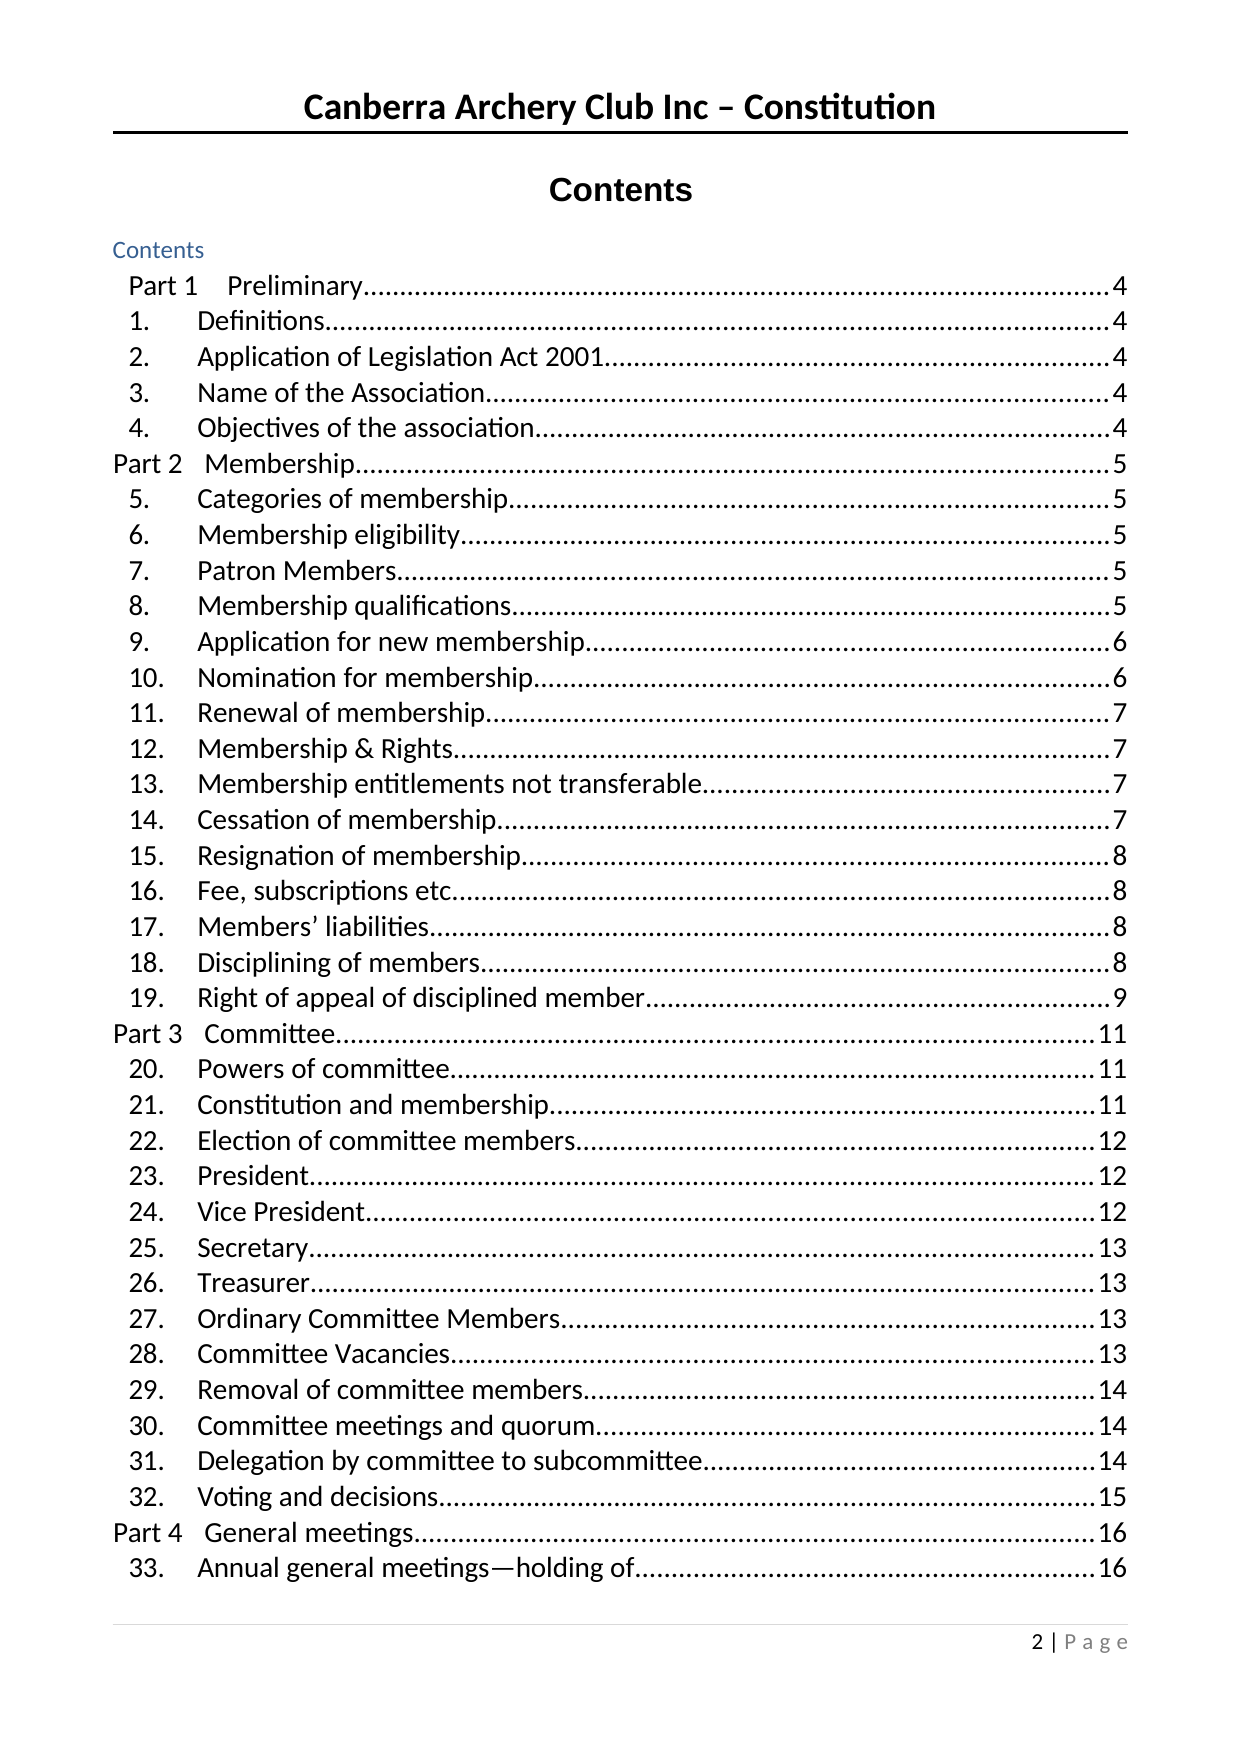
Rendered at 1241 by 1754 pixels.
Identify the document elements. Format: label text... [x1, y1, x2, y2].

text Contents [114, 170, 1128, 209]
